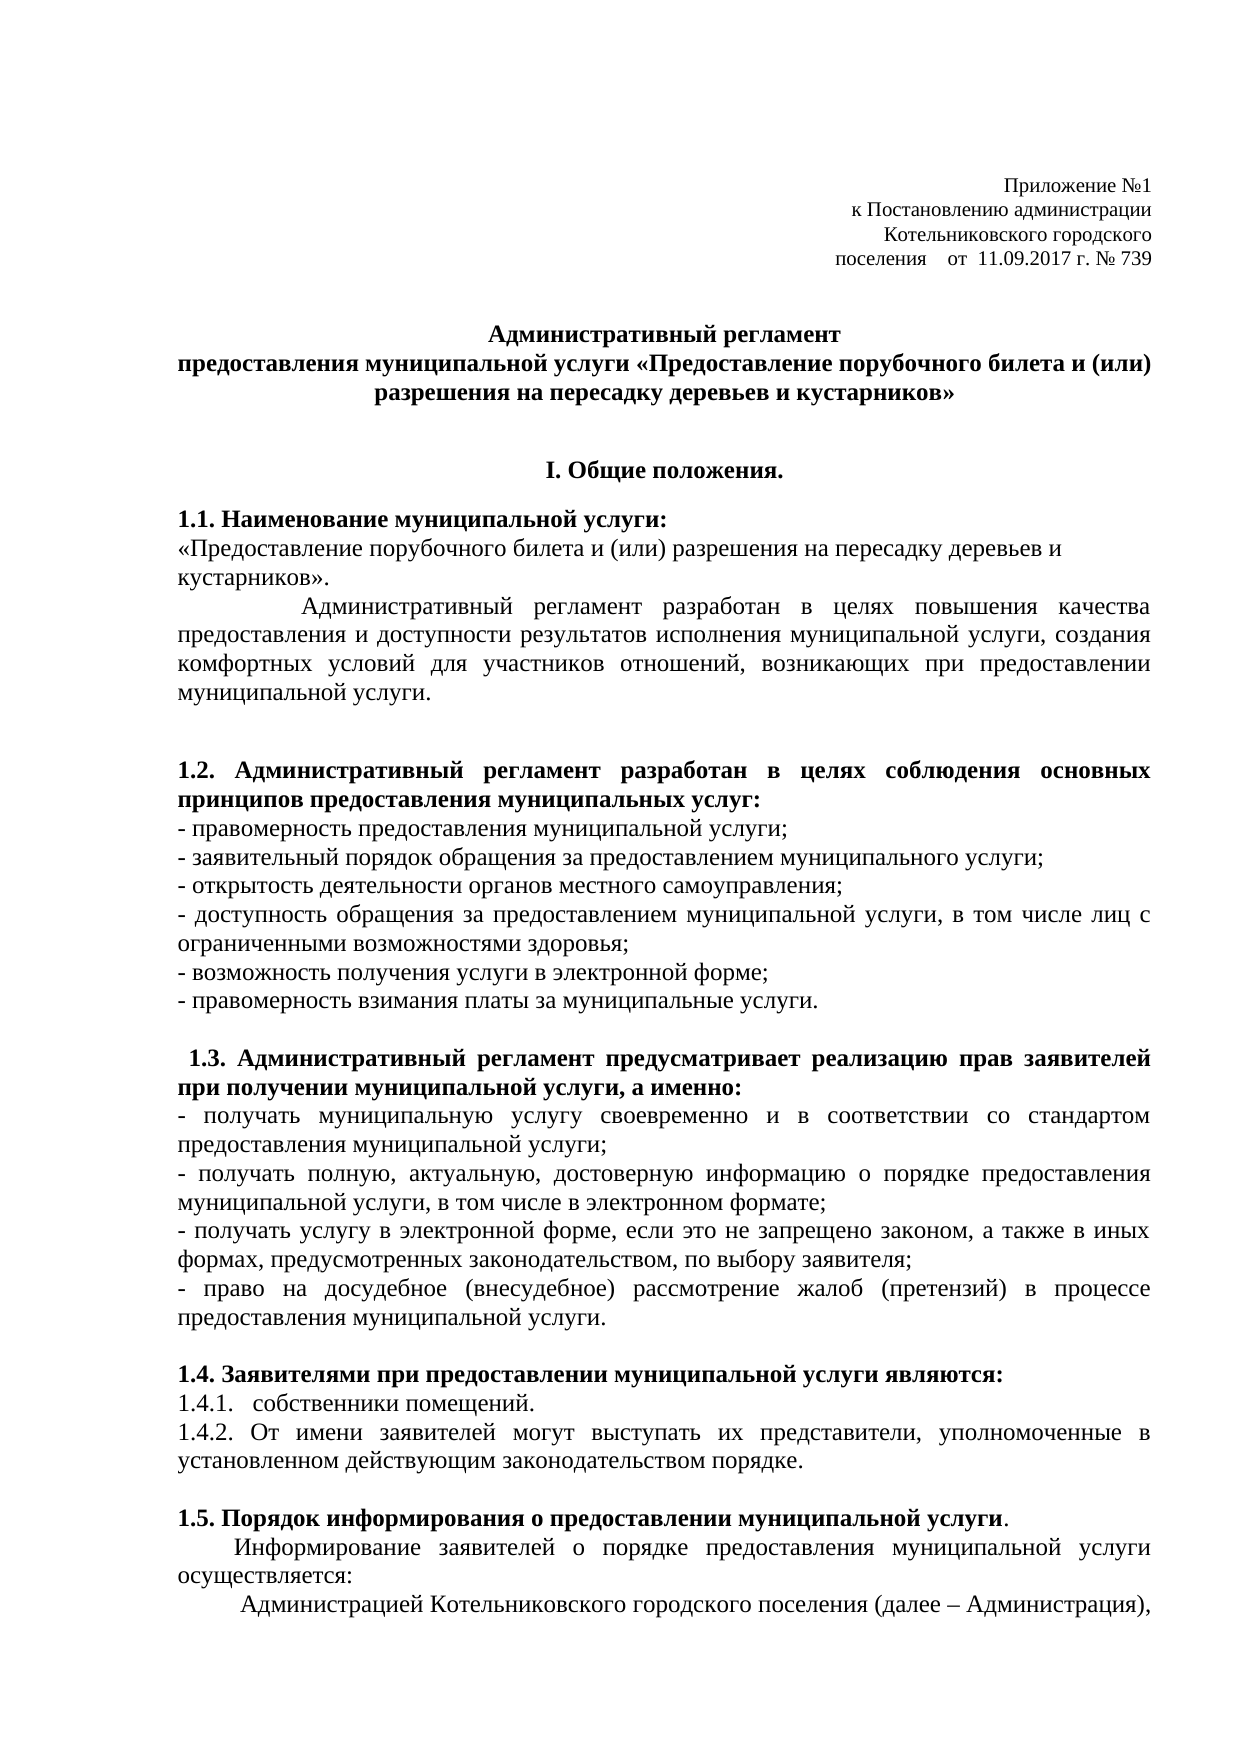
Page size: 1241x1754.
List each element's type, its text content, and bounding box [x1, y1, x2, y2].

text поселения от 11.09.2017 г. № 739 [177, 246, 1152, 269]
text 1.4.2. От имени заявителей могут выступать их представители, уполномоченные в установленном действующим законодательством порядке. [177, 1417, 1152, 1474]
text I. Общие положения. [177, 455, 1152, 484]
text Котельниковского городского [177, 221, 1152, 246]
text 1.4.1. собственники помещений. [177, 1388, 1152, 1417]
text Информирование заявителей о порядке предоставления муниципальной услуги осуществляется: [177, 1532, 1152, 1589]
text Административный регламент [177, 319, 1152, 348]
text 1.4. Заявителями при предоставлении муниципальной услуги являются: [177, 1359, 1152, 1388]
text Приложение №1 [177, 173, 1152, 197]
text - получать услугу в электронной форме, если это не запрещено законом, а также в иных формах, предусмотренных законодательством, по выбору заявителя; [177, 1215, 1152, 1273]
text Административный регламент разработан в целях повышения качества предоставления и доступности результатов исполнения муниципальной услуги, создания комфортных условий для участников отношений, возникающих при предоставлении муниципальной услуги. [177, 591, 1152, 706]
text - правомерность предоставления муниципальной услуги; [177, 813, 1152, 842]
text - заявительный порядок обращения за предоставлением муниципального услуги; [177, 842, 1152, 870]
text - возможность получения услуги в электронной форме; [177, 957, 1152, 985]
text - получать полную, актуальную, достоверную информацию о порядке предоставления муниципальной услуги, в том числе в электронном формате; [177, 1158, 1152, 1215]
text - получать муниципальную услугу своевременно и в соответствии со стандартом предоставления муниципальной услуги; [177, 1100, 1152, 1158]
text - открытость деятельности органов местного самоуправления; [177, 870, 1152, 899]
text - правомерность взимания платы за муниципальные услуги. [177, 985, 1152, 1014]
text 1.1. Наименование муниципальной услуги: [177, 504, 1152, 533]
text 1.2. Административный регламент разработан в целях соблюдения основных принципов предоставления муниципальных услуг: [177, 755, 1152, 813]
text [177, 1589, 1152, 1618]
text предоставления муниципальной услуги «Предоставление порубочного билета и (или) разрешения на пересадку деревьев и кустарников» [177, 348, 1152, 405]
text «Предоставление порубочного билета и (или) разрешения на пересадку деревьев и кустарников». [177, 533, 1152, 591]
text 1.5. Порядок информирования о предоставлении муниципальной услуги. [177, 1503, 1152, 1532]
text 1.3. Административный регламент предусматривает реализацию прав заявителей при получении муниципальной услуги, а именно: [177, 1043, 1152, 1100]
text - доступность обращения за предоставлением муниципальной услуги, в том числе лиц с ограниченными возможностями здоровья; [177, 899, 1152, 957]
text - право на досудебное (внесудебное) рассмотрение жалоб (претензий) в процессе предоставления муниципальной услуги. [177, 1273, 1152, 1330]
text к Постановлению администрации [177, 197, 1152, 221]
